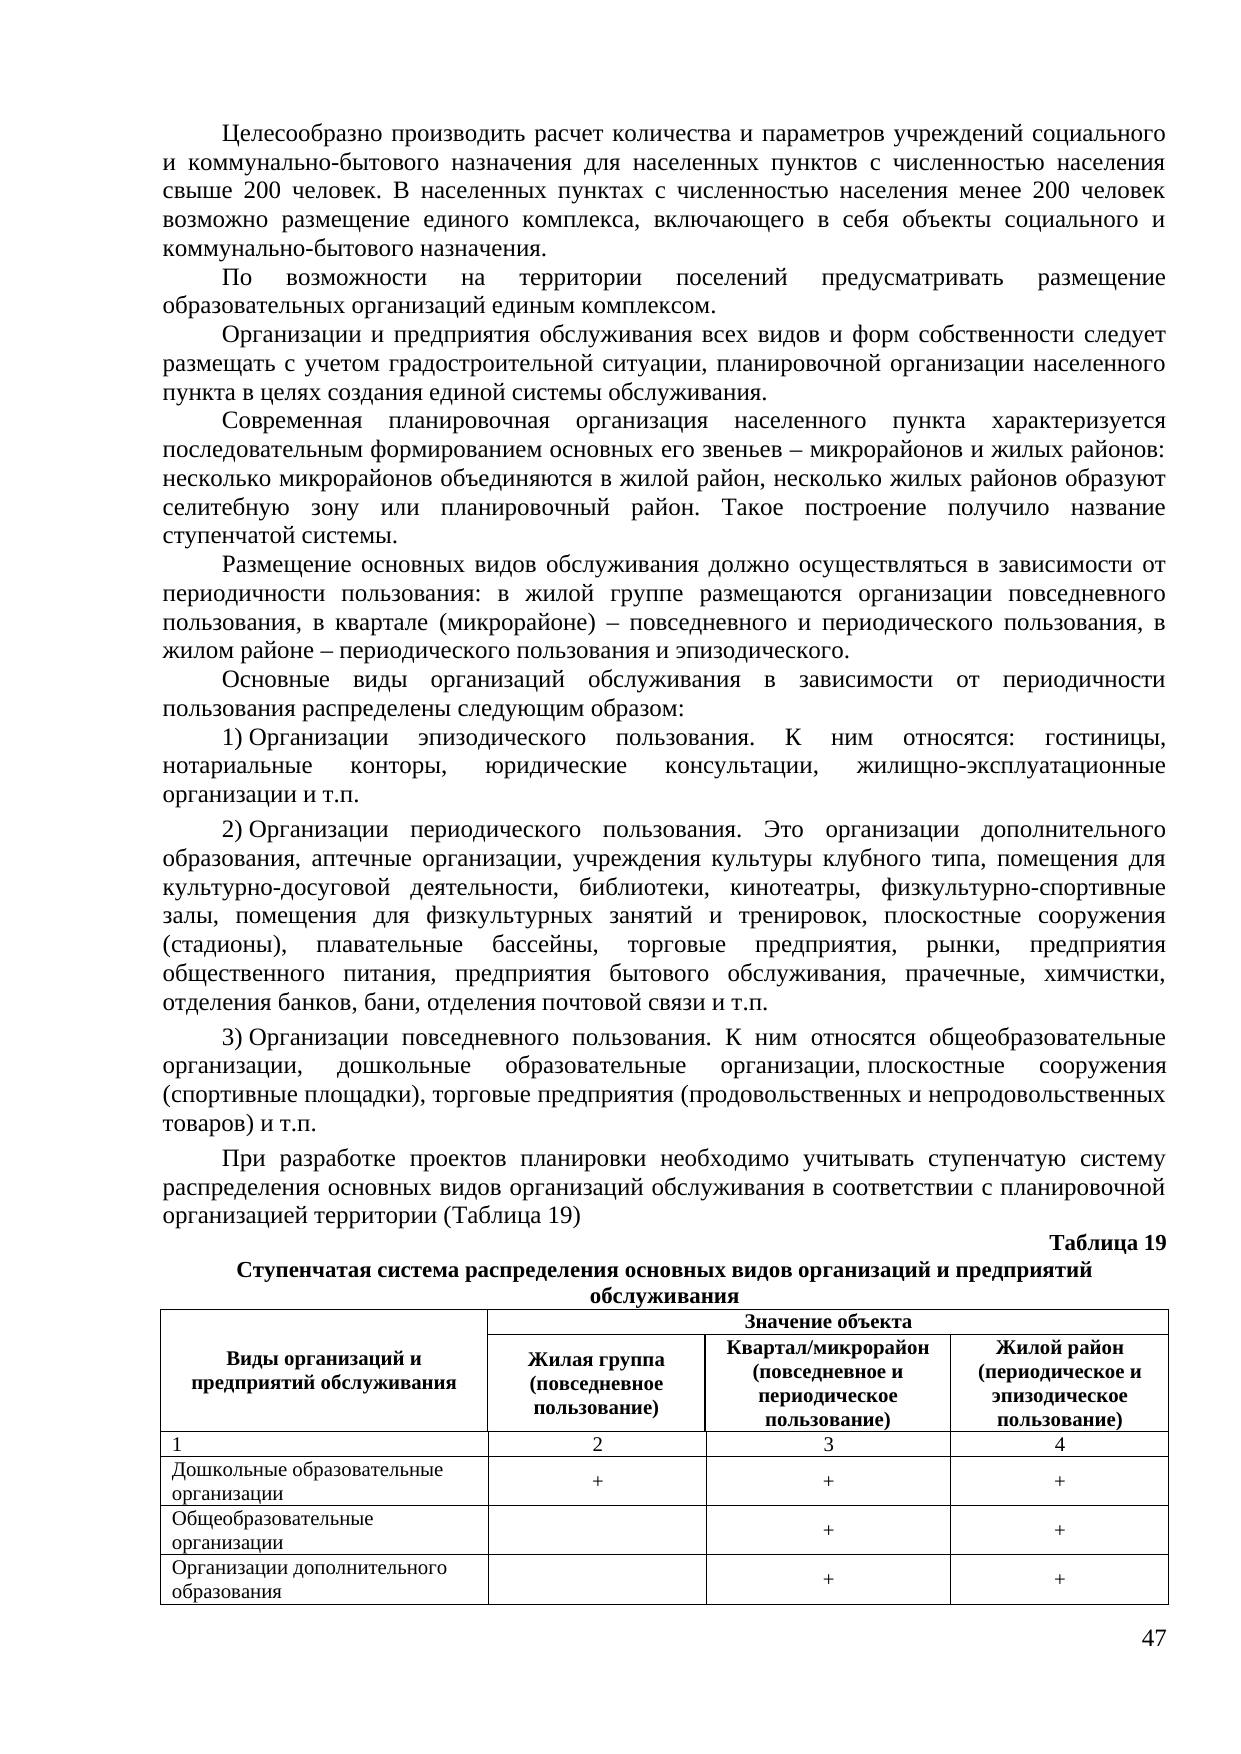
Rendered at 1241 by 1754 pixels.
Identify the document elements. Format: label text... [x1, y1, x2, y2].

list Организации эпизодического пользования. К ним относятся: гостиницы, нотариальные конторы, юридические консультации, жилищно-эксплуатационные организации и т.п. [162, 722, 1167, 808]
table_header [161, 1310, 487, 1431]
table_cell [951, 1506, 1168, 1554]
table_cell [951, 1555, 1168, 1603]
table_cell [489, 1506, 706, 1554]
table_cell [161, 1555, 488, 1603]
text При разработке проектов планировки необходимо учитывать ступенчатую систему распределения основных видов организаций обслуживания в соответствии с планировочной организацией территории (Таблица 19) [162, 1143, 1167, 1229]
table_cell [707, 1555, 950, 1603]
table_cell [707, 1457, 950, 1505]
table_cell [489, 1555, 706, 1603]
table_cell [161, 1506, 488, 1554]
list Организации периодического пользования. Это организации дополнительного образования, аптечные организации, учреждения культуры клубного типа, помещения для культурно-досуговой деятельности, библиотеки, кинотеатры, физкультурно-спортивные залы, помещения для физкультурных занятий и тренировок, плоскостные сооружения (стадионы), плавательные бассейны, торговые предприятия, рынки, предприятия общественного питания, предприятия бытового обслуживания, прачечные, химчистки, отделения банков, бани, отделения почтовой связи и т.п. [162, 814, 1167, 1016]
text Организации и предприятия обслуживания всех видов и форм собственности следует размещать с учетом градостроительной ситуации, планировочной организации населенного пункта в целях создания единой системы обслуживания. [162, 319, 1167, 406]
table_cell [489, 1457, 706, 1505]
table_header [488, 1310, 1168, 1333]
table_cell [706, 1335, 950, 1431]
text Целесообразно производить расчет количества и параметров учреждений социального и коммунально-бытового назначения для населенных пунктов с численностью населения свыше 200 человек. В населенных пунктах с численностью населения менее 200 человек возможно размещение единого комплекса, включающего в себя объекты социального и коммунально-бытового назначения. [162, 118, 1167, 262]
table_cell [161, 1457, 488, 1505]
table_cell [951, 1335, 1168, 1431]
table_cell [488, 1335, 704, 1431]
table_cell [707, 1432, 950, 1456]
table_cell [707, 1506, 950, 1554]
text Размещение основных видов обслуживания должно осуществляться в зависимости от периодичности пользования: в жилой группе размещаются организации повседневного пользования, в квартале (микрорайоне) – повседневного и периодического пользования, в жилом районе – периодического пользования и эпизодического. [162, 549, 1167, 664]
text Ступенчатая система распределения основных видов организаций и предприятий обслуживания [162, 1256, 1167, 1308]
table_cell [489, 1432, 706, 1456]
text По возможности на территории поселений предусматривать размещение образовательных организаций единым комплексом. [162, 262, 1167, 319]
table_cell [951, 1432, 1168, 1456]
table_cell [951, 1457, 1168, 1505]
text Основные виды организаций обслуживания в зависимости от периодичности пользования распределены следующим образом: [162, 664, 1167, 722]
list Организации повседневного пользования. К ним относятся общеобразовательные организации, дошкольные образовательные организации, плоскостные сооружения (спортивные площадки), торговые предприятия (продовольственных и непродовольственных товаров) и т.п. [162, 1022, 1167, 1137]
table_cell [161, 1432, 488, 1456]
text Современная планировочная организация населенного пункта характеризуется последовательным формированием основных его звеньев – микрорайонов и жилых районов: несколько микрорайонов объединяются в жилой район, несколько жилых районов образуют селитебную зону или планировочный район. Такое построение получило название ступенчатой системы. [162, 406, 1167, 549]
